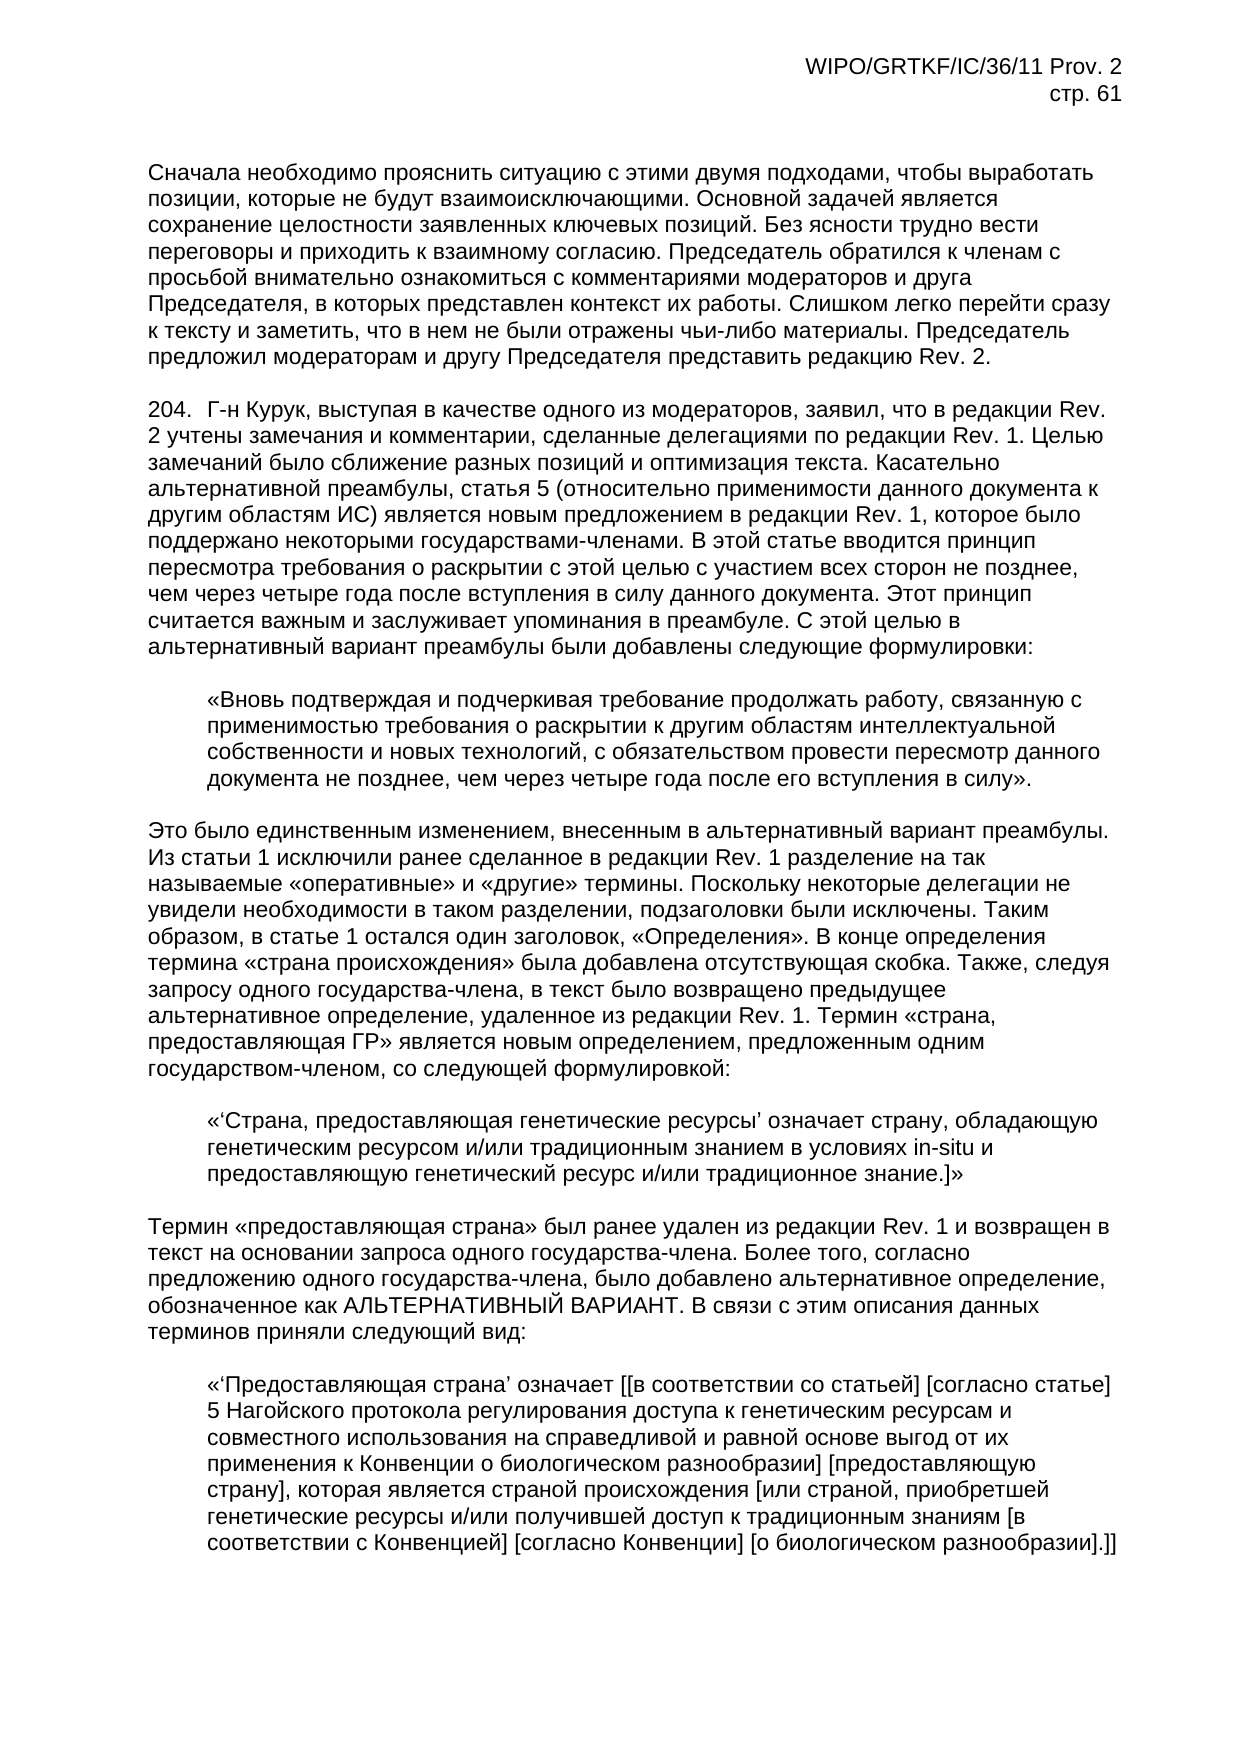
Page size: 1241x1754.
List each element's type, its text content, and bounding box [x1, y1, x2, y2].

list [148, 158, 1122, 369]
list «‘Страна, предоставляющая генетические ресурсы’ означает страну, обладающую генетическим ресурсом и/или традиционным знанием в условиях in-situ и предоставляющую генетический ресурс и/или традиционное знание.]» [207, 1107, 1122, 1186]
list Это было единственным изменением, внесенным в альтернативный вариант преамбулы. Из статьи 1 исключили ранее сделанное в редакции Rev. 1 разделение на так называемые «оперативные» и «другие» термины. Поскольку некоторые делегации не увидели необходимости в таком разделении, подзаголовки были исключены. Таким образом, в статье 1 остался один заголовок, «Определения». В конце определения термина «страна происхождения» была добавлена отсутствующая скобка. Также, следуя запросу одного государства-члена, в текст было возвращено предыдущее альтернативное определение, удаленное из редакции Rev. 1. Термин «страна, предоставляющая ГР» является новым определением, предложенным одним государством-членом, со следующей формулировкой: [148, 817, 1122, 1081]
list «Вновь подтверждая и подчеркивая требование продолжать работу, связанную с применимостью требования о раскрытии к другим областям интеллектуальной собственности и новых технологий, с обязательством провести пересмотр данного документа не позднее, чем через четыре года после его вступления в силу». [207, 686, 1122, 791]
list Термин «предоставляющая страна» был ранее удален из редакции Rev. 1 и возвращен в текст на основании запроса одного государства-члена. Более того, согласно предложению одного государства-члена, было добавлено альтернативное определение, обозначенное как АЛЬТЕРНАТИВНЫЙ ВАРИАНТ. В связи с этим описания данных терминов приняли следующий вид: [148, 1213, 1122, 1344]
list «‘Предоставляющая страна’ означает [[в соответствии со статьей] [согласно статье] 5 Нагойского протокола регулирования доступа к генетическим ресурсам и совместного использования на справедливой и равной основе выгод от их применения к Конвенции о биологическом разнообразии] [предоставляющую страну], которая является страной происхождения [или страной, приобретшей генетические ресурсы и/или получившей доступ к традиционным знаниям [в соответствии с Конвенцией] [согласно Конвенции] [о биологическом разнообразии].]] [207, 1371, 1122, 1555]
list Г-н Курук, выступая в качестве одного из модераторов, заявил, что в редакции Rev. 2 учтены замечания и комментарии, сделанные делегациями по редакции Rev. 1. Целью замечаний было сближение разных позиций и оптимизация текста. Касательно альтернативной преамбулы, статья 5 (относительно применимости данного документа к другим областям ИС) является новым предложением в редакции Rev. 1, которое было поддержано некоторыми государствами-членами. В этой статье вводится принцип пересмотра требования о раскрытии с этой целью с участием всех сторон не позднее, чем через четыре года после вступления в силу данного документа. Этот принцип считается важным и заслуживает упоминания в преамбуле. С этой целью в альтернативный вариант преамбулы были добавлены следующие формулировки: [148, 396, 1122, 659]
